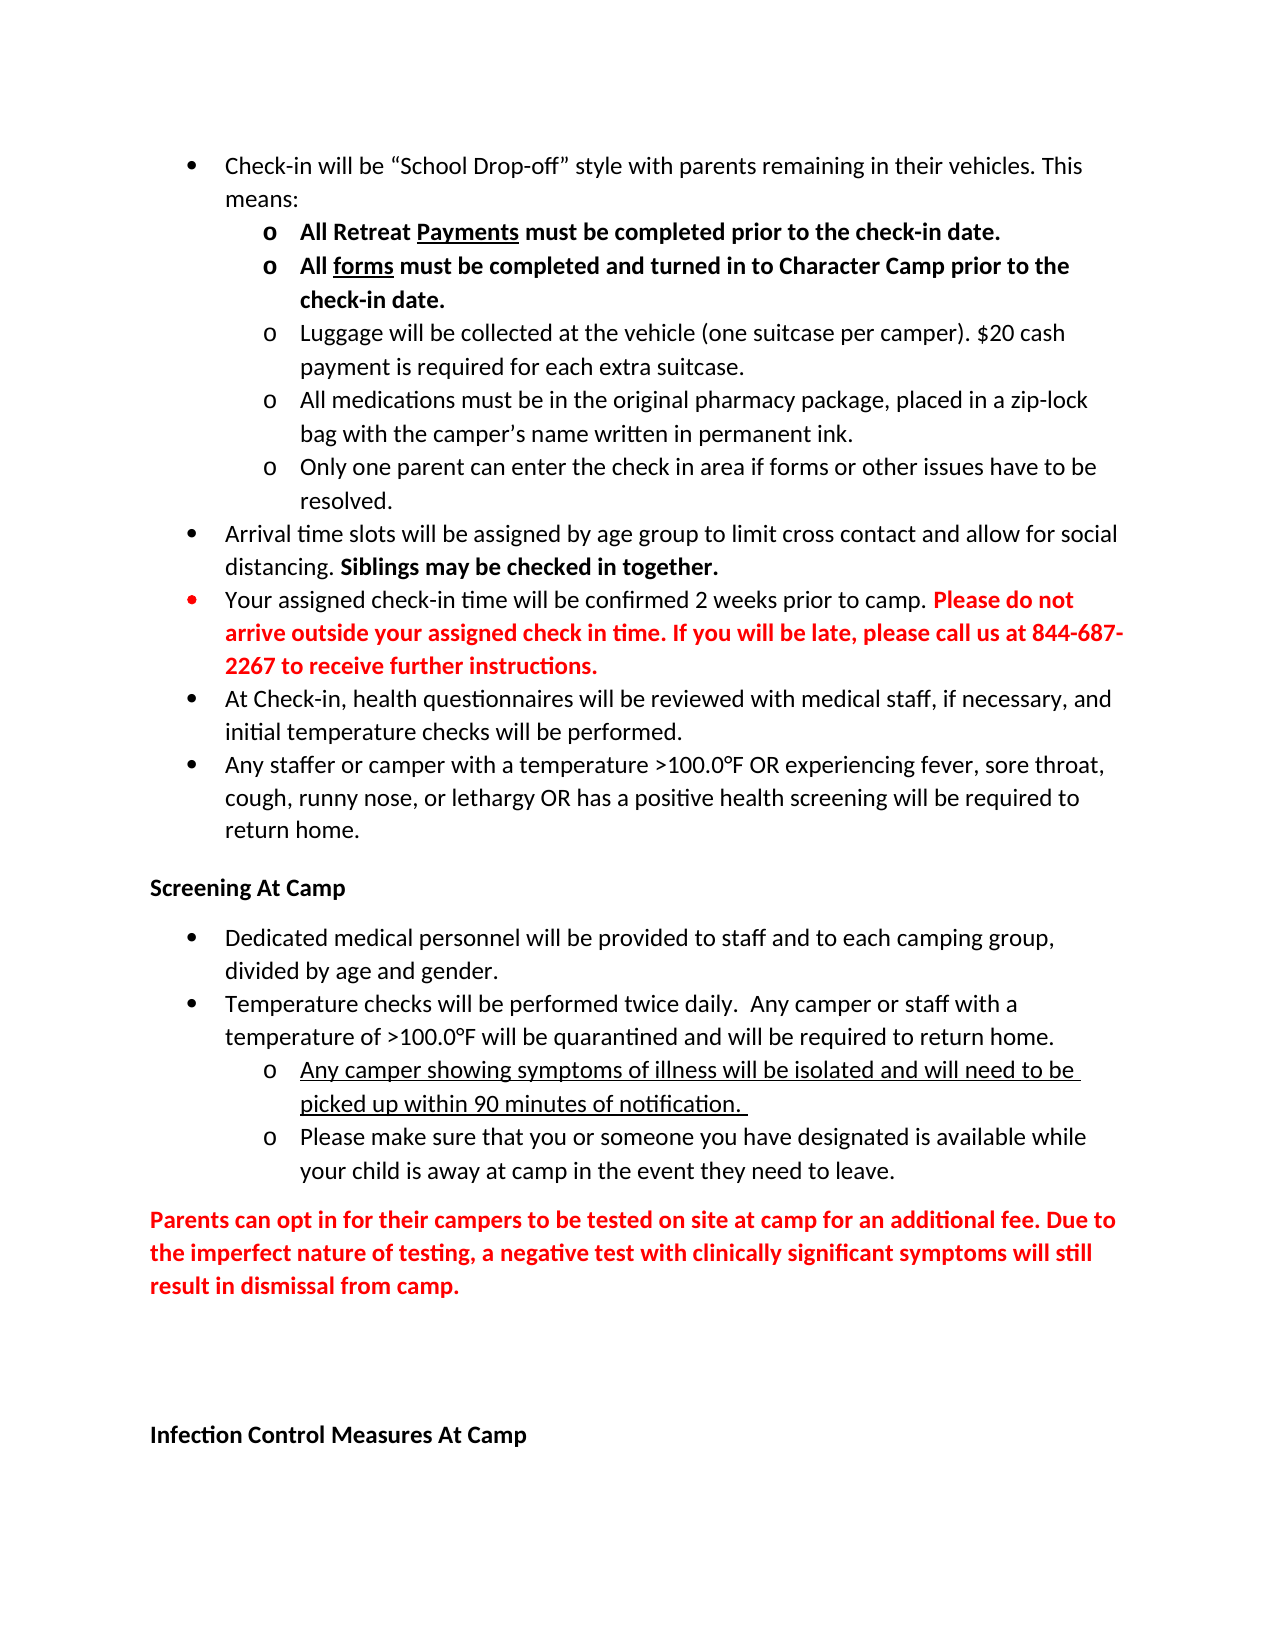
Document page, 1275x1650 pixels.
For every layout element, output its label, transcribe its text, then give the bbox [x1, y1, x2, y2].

text Screening At Camp [150, 873, 1125, 903]
text Infection Control Measures At Camp [150, 1419, 1125, 1450]
list Temperature checks will be performed twice daily. Any camper or staff with a temperature of >100.0°F will be quarantined and will be required to return home. [187, 988, 1125, 1051]
list Any camper showing symptoms of illness will be isolated and will need to be picked up within 90 minutes of notification. [262, 1054, 1125, 1118]
list Luggage will be collected at the vehicle (one suitcase per camper). $20 cash payment is required for each extra suitcase. [262, 317, 1125, 382]
list Please make sure that you or someone you have designated is available while your child is away at camp in the event they need to leave. [262, 1121, 1125, 1186]
list Any staffer or camper with a temperature >100.0°F OR experiencing fever, sore throat, cough, runny nose, or lethargy OR has a positive health screening will be required to return home. [187, 749, 1125, 845]
list All forms must be completed and turned in to Character Camp prior to the check-in date. [262, 250, 1125, 315]
list Only one parent can enter the check in area if forms or other issues have to be resolved. [262, 451, 1125, 516]
list Arrival time slots will be assigned by age group to limit cross contact and allow for social distancing. Siblings may be checked in together. [187, 518, 1125, 582]
list Dedicated medical personnel will be provided to staff and to each camping group, divided by age and gender. [187, 922, 1125, 986]
text Parents can opt in for their campers to be tested on site at camp for an additional fee. Due to the imperfect nature of testing, a negative test with clinically significant symptoms will still result in dismissal from camp. [150, 1205, 1125, 1301]
list All medications must be in the original pharmacy package, placed in a zip-lock bag with the camper’s name written in permanent ink. [262, 384, 1125, 449]
list Your assigned check-in time will be confirmed 2 weeks prior to camp. Please do not arrive outside your assigned check in time. If you will be late, please call us at 844-687-2267 to receive further instructions. [187, 584, 1125, 681]
list At Check-in, health questionnaires will be reviewed with medical staff, if necessary, and initial temperature checks will be performed. [187, 683, 1125, 746]
list All Retreat Payments must be completed prior to the check-in date. [262, 216, 1125, 248]
list Check-in will be “School Drop-off” style with parents remaining in their vehicles. This means: [187, 150, 1125, 213]
